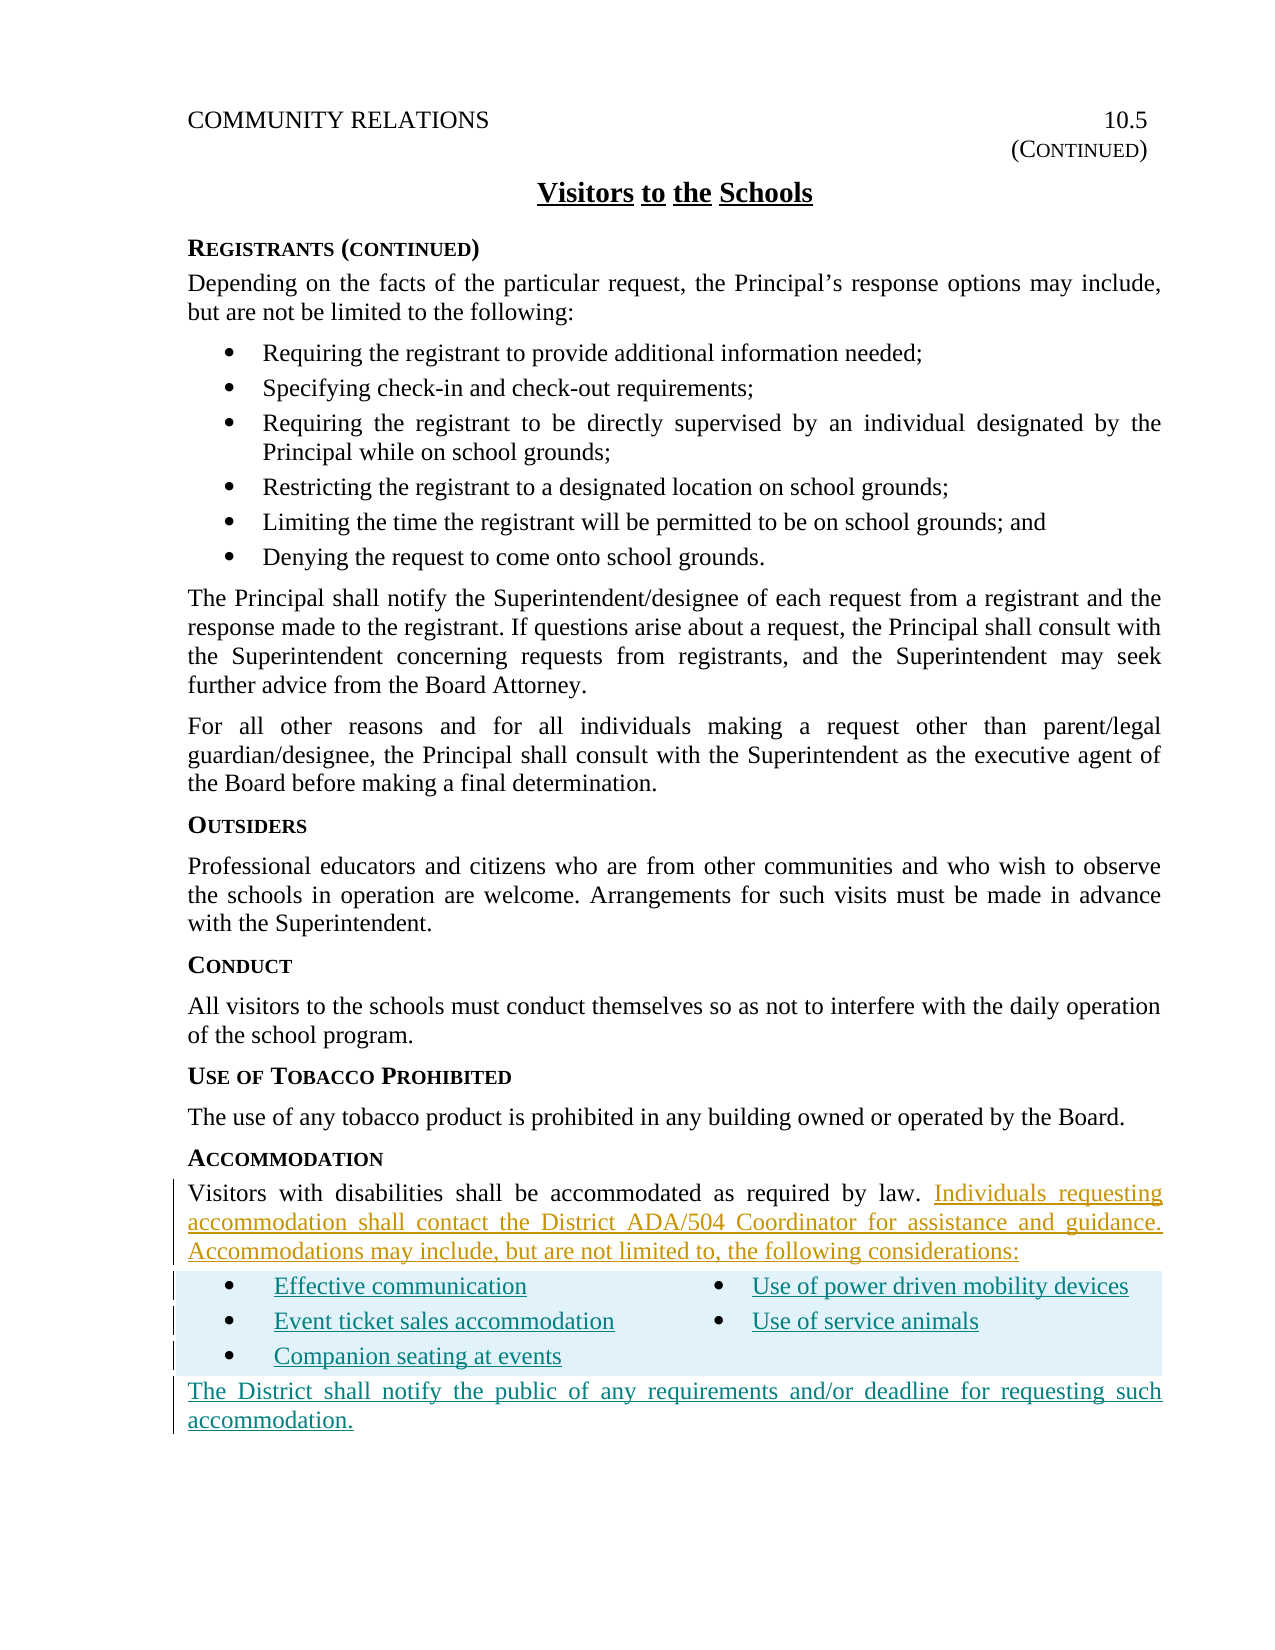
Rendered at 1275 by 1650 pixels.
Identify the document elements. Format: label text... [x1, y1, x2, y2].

text Professional educators and citizens who are from other communities and who wish to observe the schools in operation are welcome. Arrangements for such visits must be made in advance with the Superintendent. [187, 851, 1162, 937]
subtitle Conduct [187, 950, 1162, 978]
list Requiring the registrant to be directly supervised by an individual designated by the Principal while on school grounds; [225, 408, 1162, 466]
subtitle Accommodation [187, 1143, 1162, 1172]
text The use of any tobacco product is prohibited in any building owned or operated by the Board. [187, 1102, 1162, 1131]
subtitle Outsiders [187, 810, 1162, 838]
subtitle (Continued) [187, 134, 1162, 162]
list Restricting the registrant to a designated location on school grounds; [225, 472, 1162, 501]
text The Principal shall notify the Superintendent/designee of each request from a registrant and the response made to the registrant. If questions arise about a request, the Principal shall consult with the Superintendent concerning requests from registrants, and the Superintendent may seek further advice from the Board Attorney. [187, 583, 1162, 698]
subtitle Registrants (continued) [187, 233, 1162, 262]
list Requiring the registrant to provide additional information needed; [225, 338, 1162, 367]
list Visitors with disabilities shall be accommodated as required by law. [187, 1233, 1162, 1265]
title Visitors to the Schools [187, 175, 1162, 208]
list Limiting the time the registrant will be permitted to be on school grounds; and [225, 507, 1162, 536]
subtitle COMMUNITY RELATIONS G10.5 [187, 105, 1162, 134]
list Denying the request to come onto school grounds. [225, 542, 1162, 571]
subtitle Use of Tobacco Prohibited [187, 1061, 1162, 1090]
text Depending on the facts of the particular request, the Principal’s response options may include, but are not be limited to the following: [187, 268, 1162, 326]
text For all other reasons and for all individuals making a request other than parent/legal guardian/designee, the Principal shall consult with the Superintendent as the executive agent of the Board before making a final determination. [187, 711, 1162, 797]
list Specifying check-in and check-out requirements; [225, 373, 1162, 402]
list Visitors with disabilities shall be accommodated as required by law. [187, 1178, 1162, 1232]
text All visitors to the schools must conduct themselves so as not to interfere with the daily operation of the school program. [187, 991, 1162, 1048]
